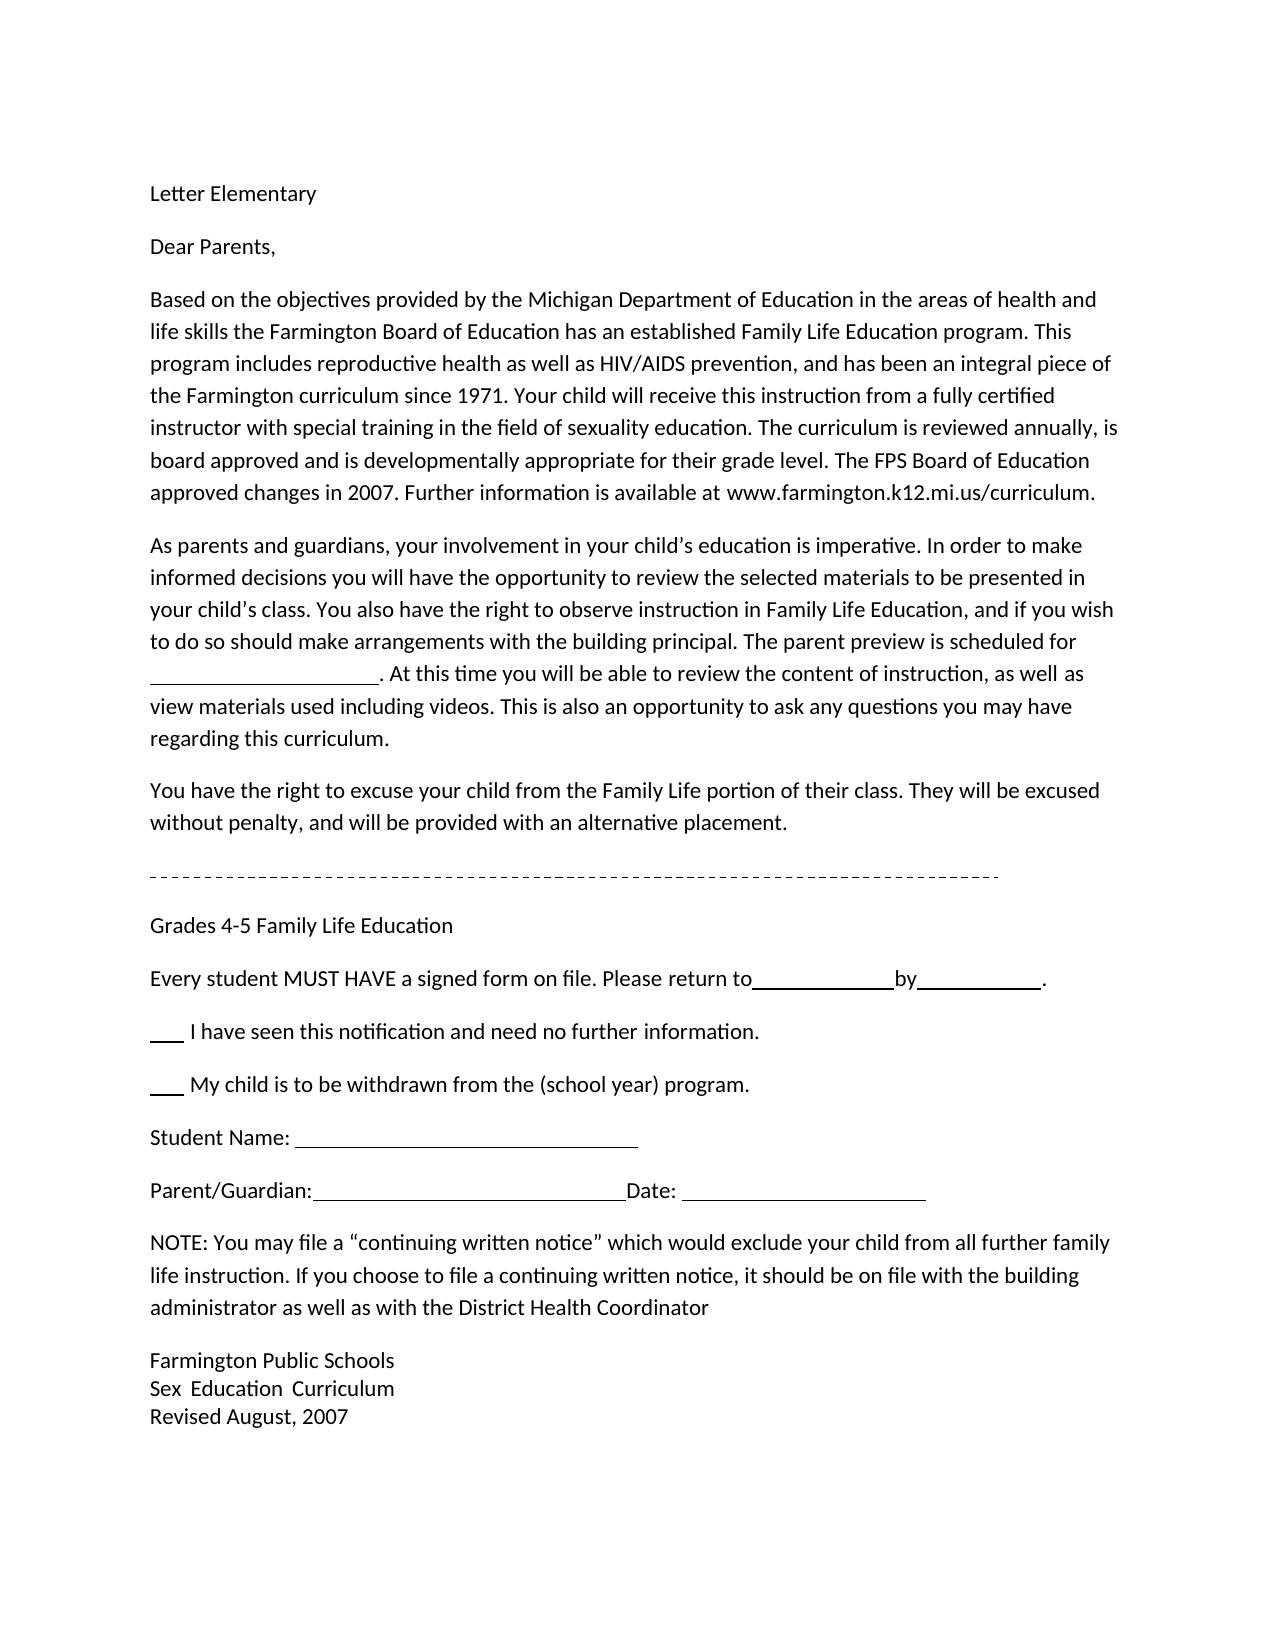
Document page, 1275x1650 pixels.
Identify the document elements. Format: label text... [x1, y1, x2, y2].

text You have the right to excuse your child from the Family Life portion of their class. They will be excused without penalty, and will be provided with an alternative placement. [150, 776, 1104, 836]
text Grades 4-5 Family Life Education [150, 911, 1131, 939]
text Every student MUST HAVE a signed form on file. Please return to by . [150, 964, 1131, 992]
text . At this time you will be able to review the content of instruction, as well as view materials used including videos. This is also an opportunity to ask any questions you may have regarding this curriculum. [150, 659, 1084, 752]
text Letter Elementary Dear Parents, [150, 179, 320, 260]
text Farmington Public Schools Sex Education Curriculum Revised August, 2007 [149, 1346, 395, 1430]
text Based on the objectives provided by the Michigan Department of Education in the areas of health and life skills the Farmington Board of Education has an established Family Life Education program. This program includes reproductive health as well as HIV/AIDS prevention, and has been an integral piece of the Farmington curriculum since 1971. Your child will receive this instruction from a fully certified instructor with special training in the field of sexuality education. The curriculum is reviewed annually, is board approved and is developmentally appropriate for their grade level. The FPS Board of Education approved changes in 2007. Further information is available at www.farmington.k12.mi.us/curriculum. [150, 285, 1122, 506]
text Parent/Guardian: Date: [150, 1176, 1131, 1204]
text NOTE: You may file a “continuing written notice” which would exclude your child from all further family life instruction. If you choose to file a continuing written notice, it should be on file with the building administrator as well as with the District Health Coordinator [150, 1228, 1115, 1321]
text My child is to be withdrawn from the (school year) program. Student Name: [150, 1070, 751, 1151]
text I have seen this notification and need no further information. [150, 1017, 1131, 1045]
text As parents and guardians, your involvement in your child’s education is imperative. In order to make informed decisions you will have the opportunity to review the selected materials to be presented in your child’s class. You also have the right to observe instruction in Family Life Education, and if you wish to do so should make arrangements with the building principal. The parent preview is scheduled for [150, 531, 1118, 655]
